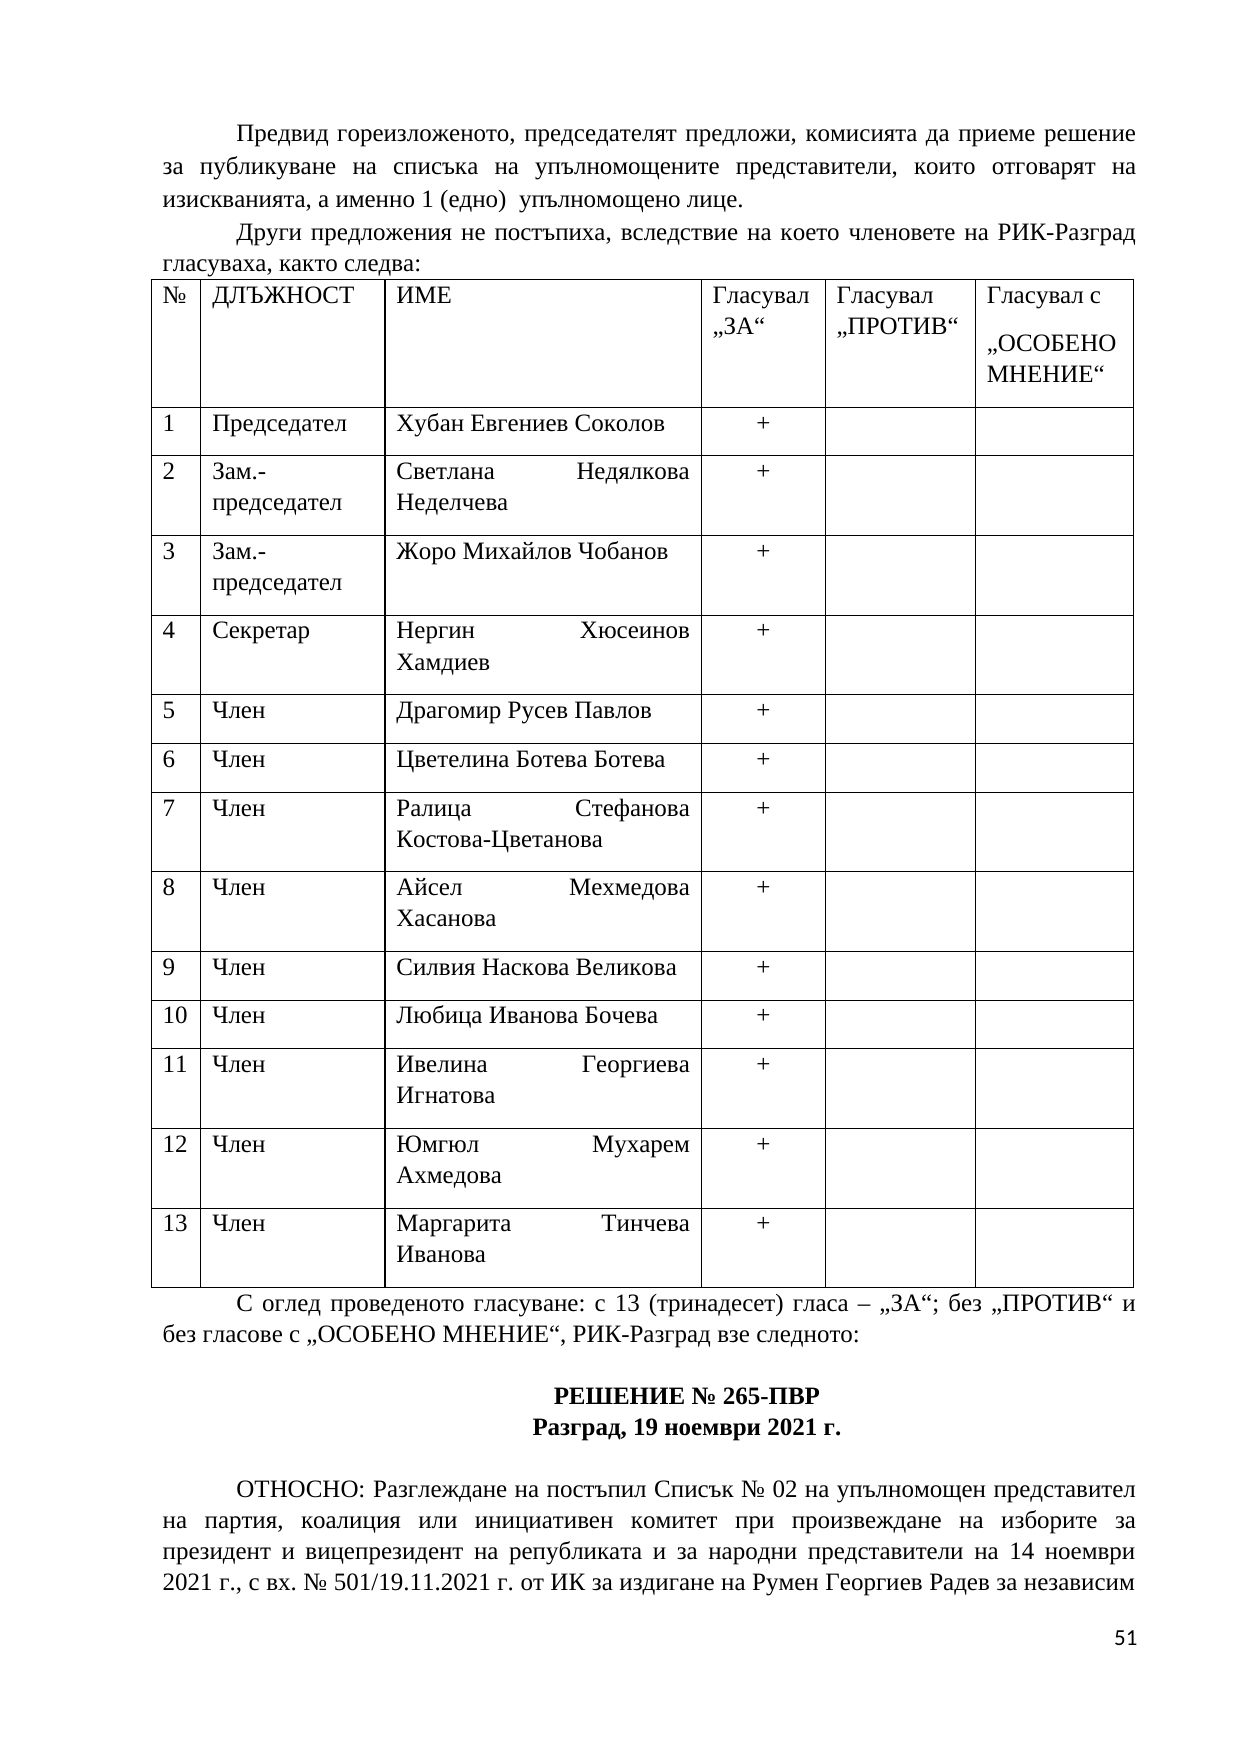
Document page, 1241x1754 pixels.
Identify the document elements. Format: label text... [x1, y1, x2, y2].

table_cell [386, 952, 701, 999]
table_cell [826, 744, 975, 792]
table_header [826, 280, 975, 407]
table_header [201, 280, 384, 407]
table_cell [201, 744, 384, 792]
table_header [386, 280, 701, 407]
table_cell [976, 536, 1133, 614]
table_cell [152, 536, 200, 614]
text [162, 1474, 1137, 1596]
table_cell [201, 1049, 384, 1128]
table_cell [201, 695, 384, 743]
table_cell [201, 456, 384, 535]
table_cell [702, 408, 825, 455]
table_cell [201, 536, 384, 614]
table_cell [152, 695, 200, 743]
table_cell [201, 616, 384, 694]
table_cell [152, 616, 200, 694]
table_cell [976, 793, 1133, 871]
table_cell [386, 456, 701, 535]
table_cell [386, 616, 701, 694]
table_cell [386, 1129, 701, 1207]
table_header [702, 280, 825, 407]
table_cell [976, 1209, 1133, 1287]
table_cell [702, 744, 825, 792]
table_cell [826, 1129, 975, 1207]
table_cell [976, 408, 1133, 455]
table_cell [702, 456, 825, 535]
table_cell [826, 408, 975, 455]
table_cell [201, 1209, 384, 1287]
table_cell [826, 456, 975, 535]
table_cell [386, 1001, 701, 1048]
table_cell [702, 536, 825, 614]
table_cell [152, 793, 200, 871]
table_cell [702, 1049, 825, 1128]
text Разград, 19 ноември 2021 г. [162, 1412, 1137, 1441]
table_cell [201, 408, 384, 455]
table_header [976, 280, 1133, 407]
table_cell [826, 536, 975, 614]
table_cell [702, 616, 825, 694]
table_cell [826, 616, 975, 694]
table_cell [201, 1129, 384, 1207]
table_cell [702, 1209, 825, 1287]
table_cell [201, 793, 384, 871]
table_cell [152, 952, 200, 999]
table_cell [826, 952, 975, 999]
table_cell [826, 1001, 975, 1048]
text С оглед проведеното гласуване: с 13 (тринадесет) гласа – „ЗА“; без „ПРОТИВ“ и без гласове с „ОСОБЕНО МНЕНИЕ“, РИК-Разград взе следното: [162, 1288, 1137, 1348]
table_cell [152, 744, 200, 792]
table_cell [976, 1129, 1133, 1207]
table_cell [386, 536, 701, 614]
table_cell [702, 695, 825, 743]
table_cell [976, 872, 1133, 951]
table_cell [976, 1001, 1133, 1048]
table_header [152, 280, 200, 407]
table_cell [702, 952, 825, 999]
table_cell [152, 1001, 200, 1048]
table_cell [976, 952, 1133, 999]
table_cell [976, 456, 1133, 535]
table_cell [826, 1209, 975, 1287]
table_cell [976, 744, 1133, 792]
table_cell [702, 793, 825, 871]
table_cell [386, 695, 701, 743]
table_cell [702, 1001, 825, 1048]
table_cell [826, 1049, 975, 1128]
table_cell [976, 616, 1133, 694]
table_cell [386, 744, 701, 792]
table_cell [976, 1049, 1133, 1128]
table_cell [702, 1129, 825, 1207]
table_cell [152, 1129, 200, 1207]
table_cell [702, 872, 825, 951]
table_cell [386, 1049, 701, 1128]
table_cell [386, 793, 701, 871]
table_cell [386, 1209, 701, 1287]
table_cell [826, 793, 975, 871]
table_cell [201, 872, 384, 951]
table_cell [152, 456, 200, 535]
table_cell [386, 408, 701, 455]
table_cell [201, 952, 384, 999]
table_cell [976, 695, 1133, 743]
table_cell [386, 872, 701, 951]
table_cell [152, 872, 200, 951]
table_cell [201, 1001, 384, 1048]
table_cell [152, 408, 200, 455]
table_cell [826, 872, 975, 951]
text РЕШЕНИЕ № 265-ПВР [162, 1381, 1137, 1410]
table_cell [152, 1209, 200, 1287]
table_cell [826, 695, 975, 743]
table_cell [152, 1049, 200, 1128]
text Предвид гореизложеното, председателят предложи, комисията да приеме решение за публикуване на списъка на упълномощените представители, които отговарят на изискванията, а именно 1 (едно) упълномощено лице. [162, 118, 1137, 213]
text Други предложения не постъпиха, вследствие на което членовете на РИК-Разград гласуваха, както следва: [162, 217, 1137, 277]
